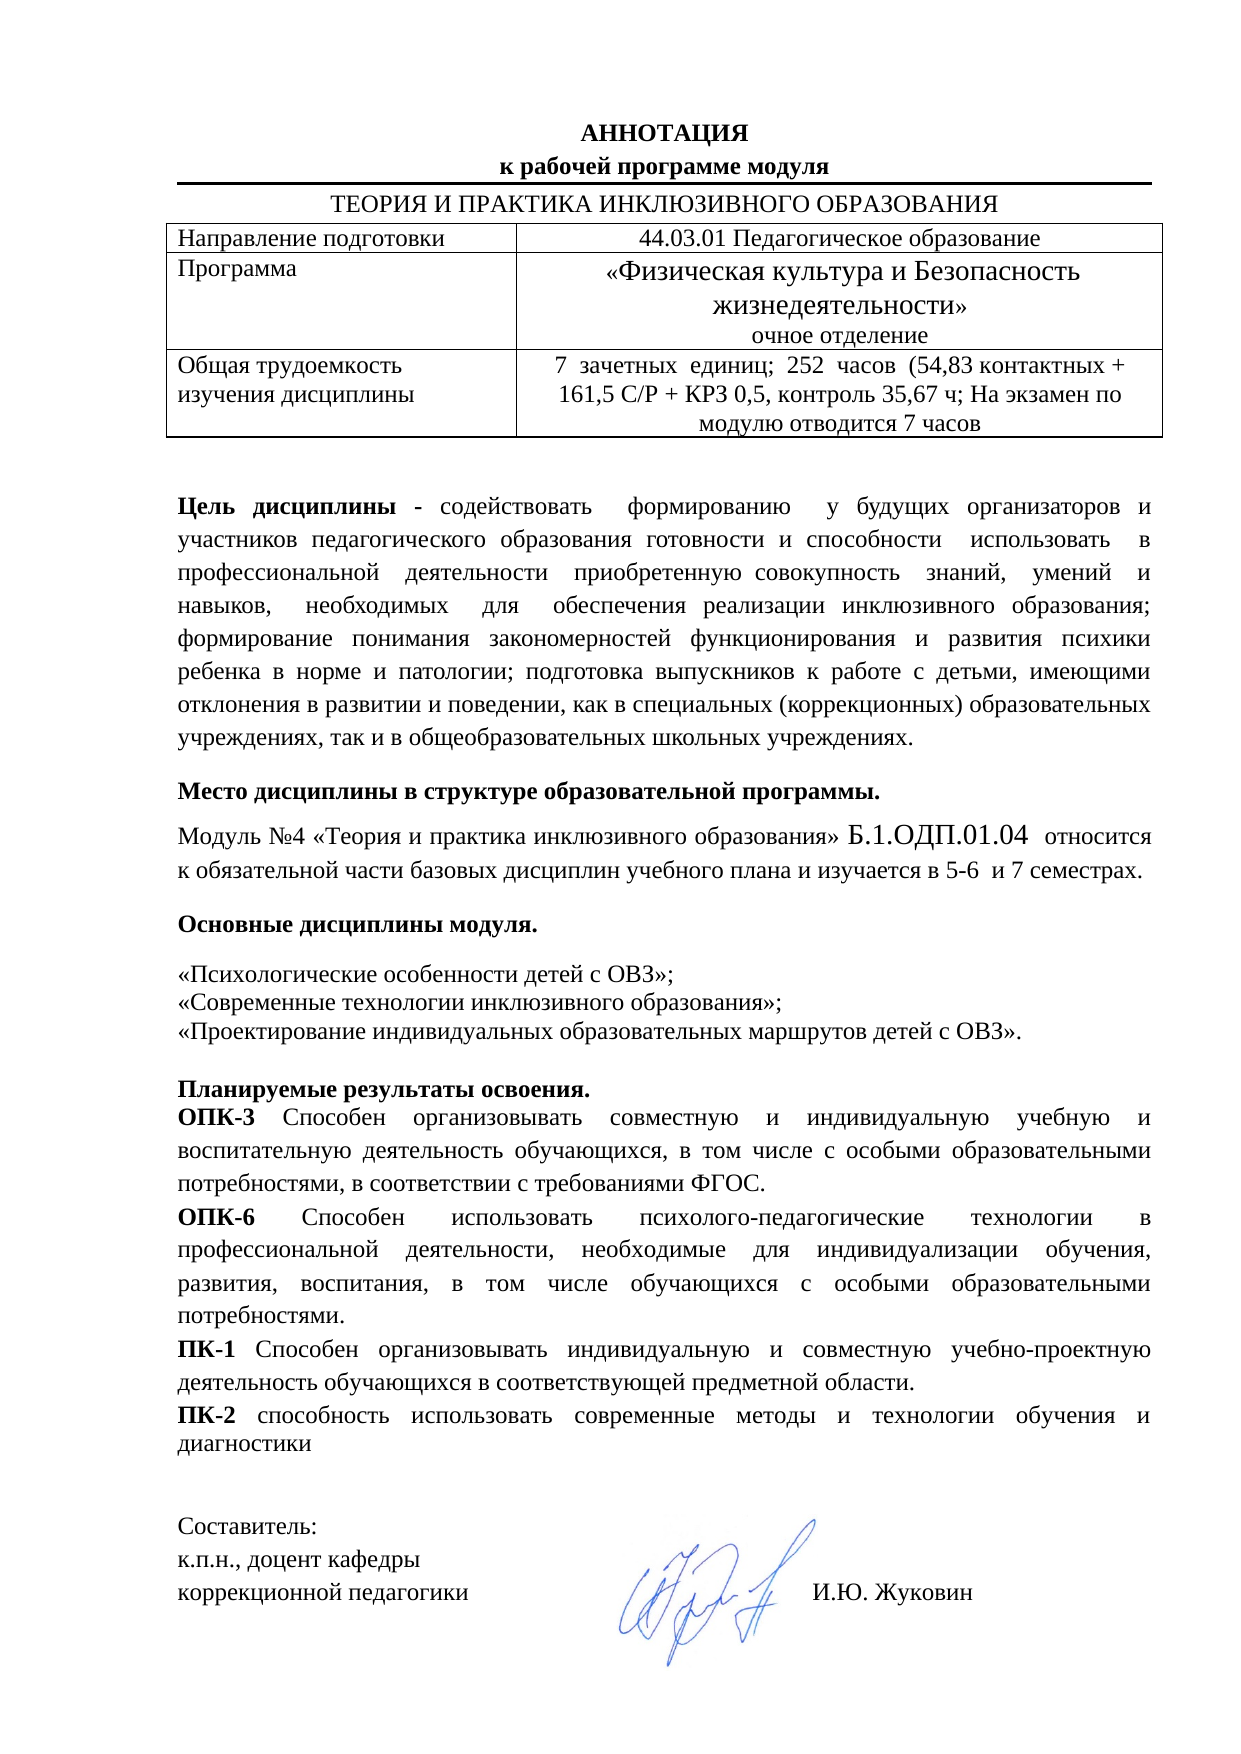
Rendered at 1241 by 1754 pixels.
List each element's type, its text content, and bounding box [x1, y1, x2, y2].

text ОПК-6 Способен использовать психолого-педагогические технологии в профессиональной деятельности, необходимые для индивидуализации обучения, развития, воспитания, в том числе обучающихся с особыми образовательными потребностями. [177, 1202, 1152, 1329]
table_cell 7 зачетных единиц; 252 часов (54,83 контактных + 161,5 С/Р + КРЗ 0,5, контроль 35,67 ч; На экзамен по модулю отводится 7 часов [517, 350, 1162, 436]
picture [616, 1540, 818, 1544]
table_cell Программа [167, 253, 516, 349]
text к рабочей программе модуля [177, 151, 1152, 182]
text Планируемые результаты освоения. [177, 1074, 1152, 1102]
text «Современные технологии инклюзивного образования»; [177, 987, 1152, 1016]
table_cell Общая трудоемкость изучения дисциплины [167, 350, 516, 436]
picture [616, 1573, 818, 1577]
text «Проектирование индивидуальных образовательных маршрутов детей с ОВЗ». [177, 1016, 1152, 1045]
text Место дисциплины в структуре образовательной программы. [177, 776, 1152, 805]
text ОПК-3 Способен организовывать совместную и индивидуальную учебную и воспитательную деятельность обучающихся, в том числе с особыми образовательными потребностями, в соответствии с требованиями ФГОС. [177, 1102, 1152, 1197]
table_cell «Физическая культура и Безопасность жизнедеятельности» очное отделение [517, 253, 1162, 349]
text Цель дисциплины - содействовать формированию у будущих организаторов и участников педагогического образования готовности и способности использовать в профессиональной деятельности приобретенную совокупность знаний, умений и навыков, необходимых для обеспечения реализации инклюзивного образования; формирование понимания закономерностей функционирования и развития психики ребенка в норме и патологии; подготовка выпускников к работе с детьми, имеющими отклонения в развитии и поведении, как в специальных (коррекционных) образовательных учреждениях, так и в общеобразовательных школьных учреждениях. [177, 491, 1152, 751]
text ТЕОРИЯ И ПРАКТИКА ИНКЛЮЗИВНОГО ОБРАЗОВАНИЯ [177, 189, 1152, 218]
table_header 44.03.01 Педагогическое образование [517, 224, 1162, 252]
table_header Направление подготовки [167, 224, 516, 252]
text АННОТАЦИЯ [177, 118, 1152, 147]
text Составитель: [177, 1511, 1152, 1540]
text Модуль №4 «Теория и практика инклюзивного образования» Б.1.ОДП.01.04 относится к обязательной части базовых дисциплин учебного плана и изучается в 5-6 и 7 семестрах. [177, 817, 1152, 884]
text Основные дисциплины модуля. [177, 909, 1152, 938]
text коррекционной педагогики И.Ю. Жуковин [177, 1577, 1152, 1606]
text ПК-2 способность использовать современные методы и технологии обучения и диагностики [177, 1400, 1152, 1457]
picture [616, 1606, 818, 1671]
text к.п.н., доцент кафедры [177, 1544, 1152, 1573]
text ПК-1 Способен организовывать индивидуальную и совместную учебно-проектную деятельность обучающихся в соответствующей предметной области. [177, 1334, 1152, 1395]
text «Психологические особенности детей с ОВЗ»; [177, 959, 1152, 987]
